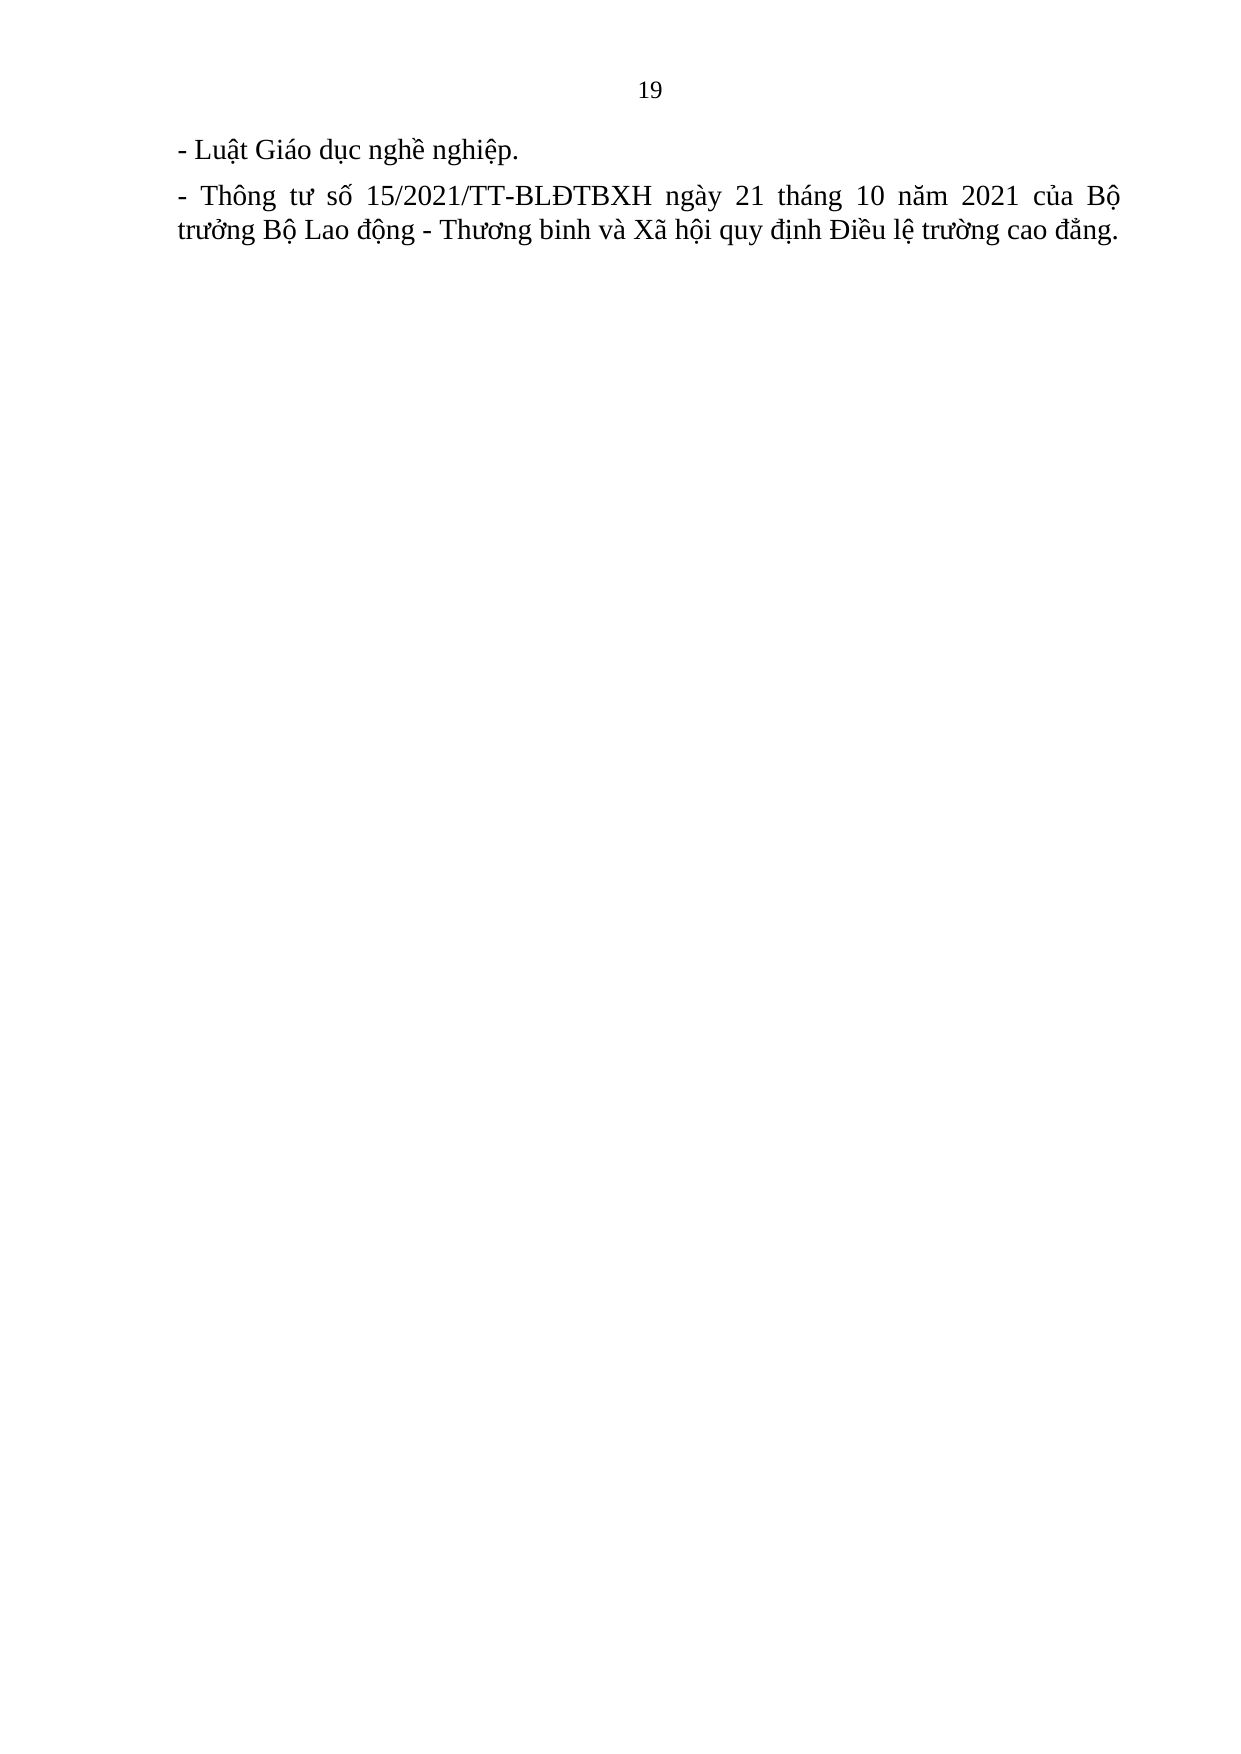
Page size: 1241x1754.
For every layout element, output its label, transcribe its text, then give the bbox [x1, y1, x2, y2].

text - Luật Giáo dục nghề nghiệp. [177, 132, 1122, 166]
text - Thông tư số 15/2021/TT-BLĐTBXH ngày 21 tháng 10 năm 2021 của Bộ trưởng Bộ Lao động - Thương binh và Xã hội quy định Điều lệ trường cao đẳng. [177, 178, 1122, 246]
